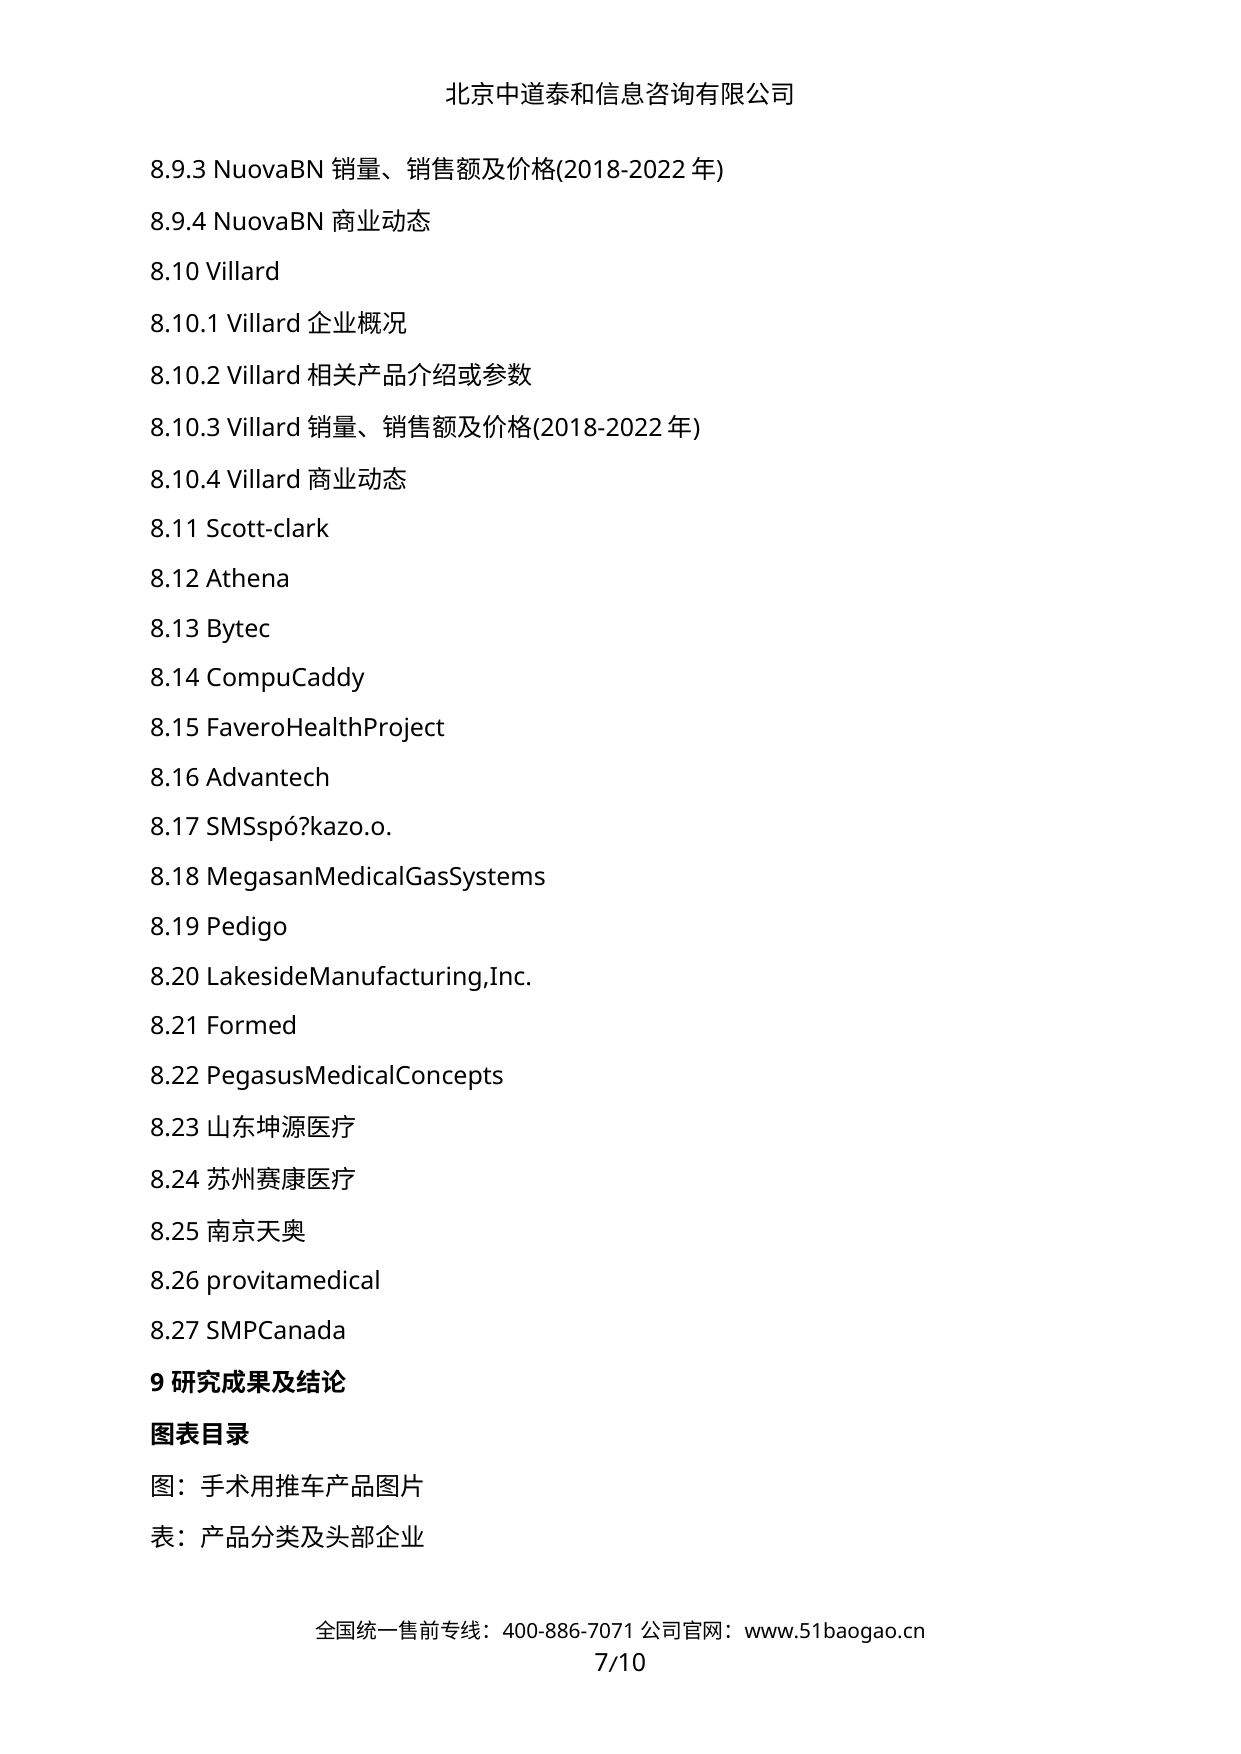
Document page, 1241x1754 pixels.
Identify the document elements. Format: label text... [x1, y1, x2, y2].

text 8.25 南京天奥 [150, 1211, 1090, 1247]
text 8.17 SMSspó?kazo.o. [150, 809, 1090, 843]
text 8.16 Advantech [150, 759, 1090, 793]
text 8.21 Formed [150, 1008, 1090, 1042]
text 8.12 Athena [150, 561, 1090, 595]
text 8.19 Pedigo [150, 908, 1090, 942]
text 8.15 FaveroHealthProject [150, 710, 1090, 744]
text 8.26 provitamedical [150, 1263, 1090, 1297]
text 8.24 苏州赛康医疗 [150, 1159, 1090, 1195]
text 8.18 MegasanMedicalGasSystems [150, 859, 1090, 893]
text 8.20 LakesideManufacturing,Inc. [150, 958, 1090, 992]
text 8.11 Scott-clark [150, 511, 1090, 545]
text 8.13 Bytec [150, 610, 1090, 644]
text 8.14 CompuCaddy [150, 660, 1090, 694]
text 图：手术用推车产品图片 [150, 1466, 1090, 1502]
text 8.10.2 Villard 相关产品介绍或参数 [150, 355, 1090, 392]
text 8.9.3 NuovaBN 销量、销售额及价格(2018-2022年) [150, 150, 1090, 186]
text 8.10.4 Villard 商业动态 [150, 459, 1090, 495]
text 8.27 SMPCanada [150, 1312, 1090, 1347]
text 图表目录 [150, 1414, 1090, 1450]
text 8.22 PegasusMedicalConcepts [150, 1057, 1090, 1092]
text 8.10.3 Villard 销量、销售额及价格(2018-2022年) [150, 407, 1090, 443]
text 8.10 Villard [150, 254, 1090, 288]
text 8.10.1 Villard 企业概况 [150, 303, 1090, 340]
text 9 研究成果及结论 [150, 1362, 1090, 1398]
text 表：产品分类及头部企业 [150, 1518, 1090, 1554]
text 8.23 山东坤源医疗 [150, 1107, 1090, 1143]
text 8.9.4 NuovaBN 商业动态 [150, 202, 1090, 238]
